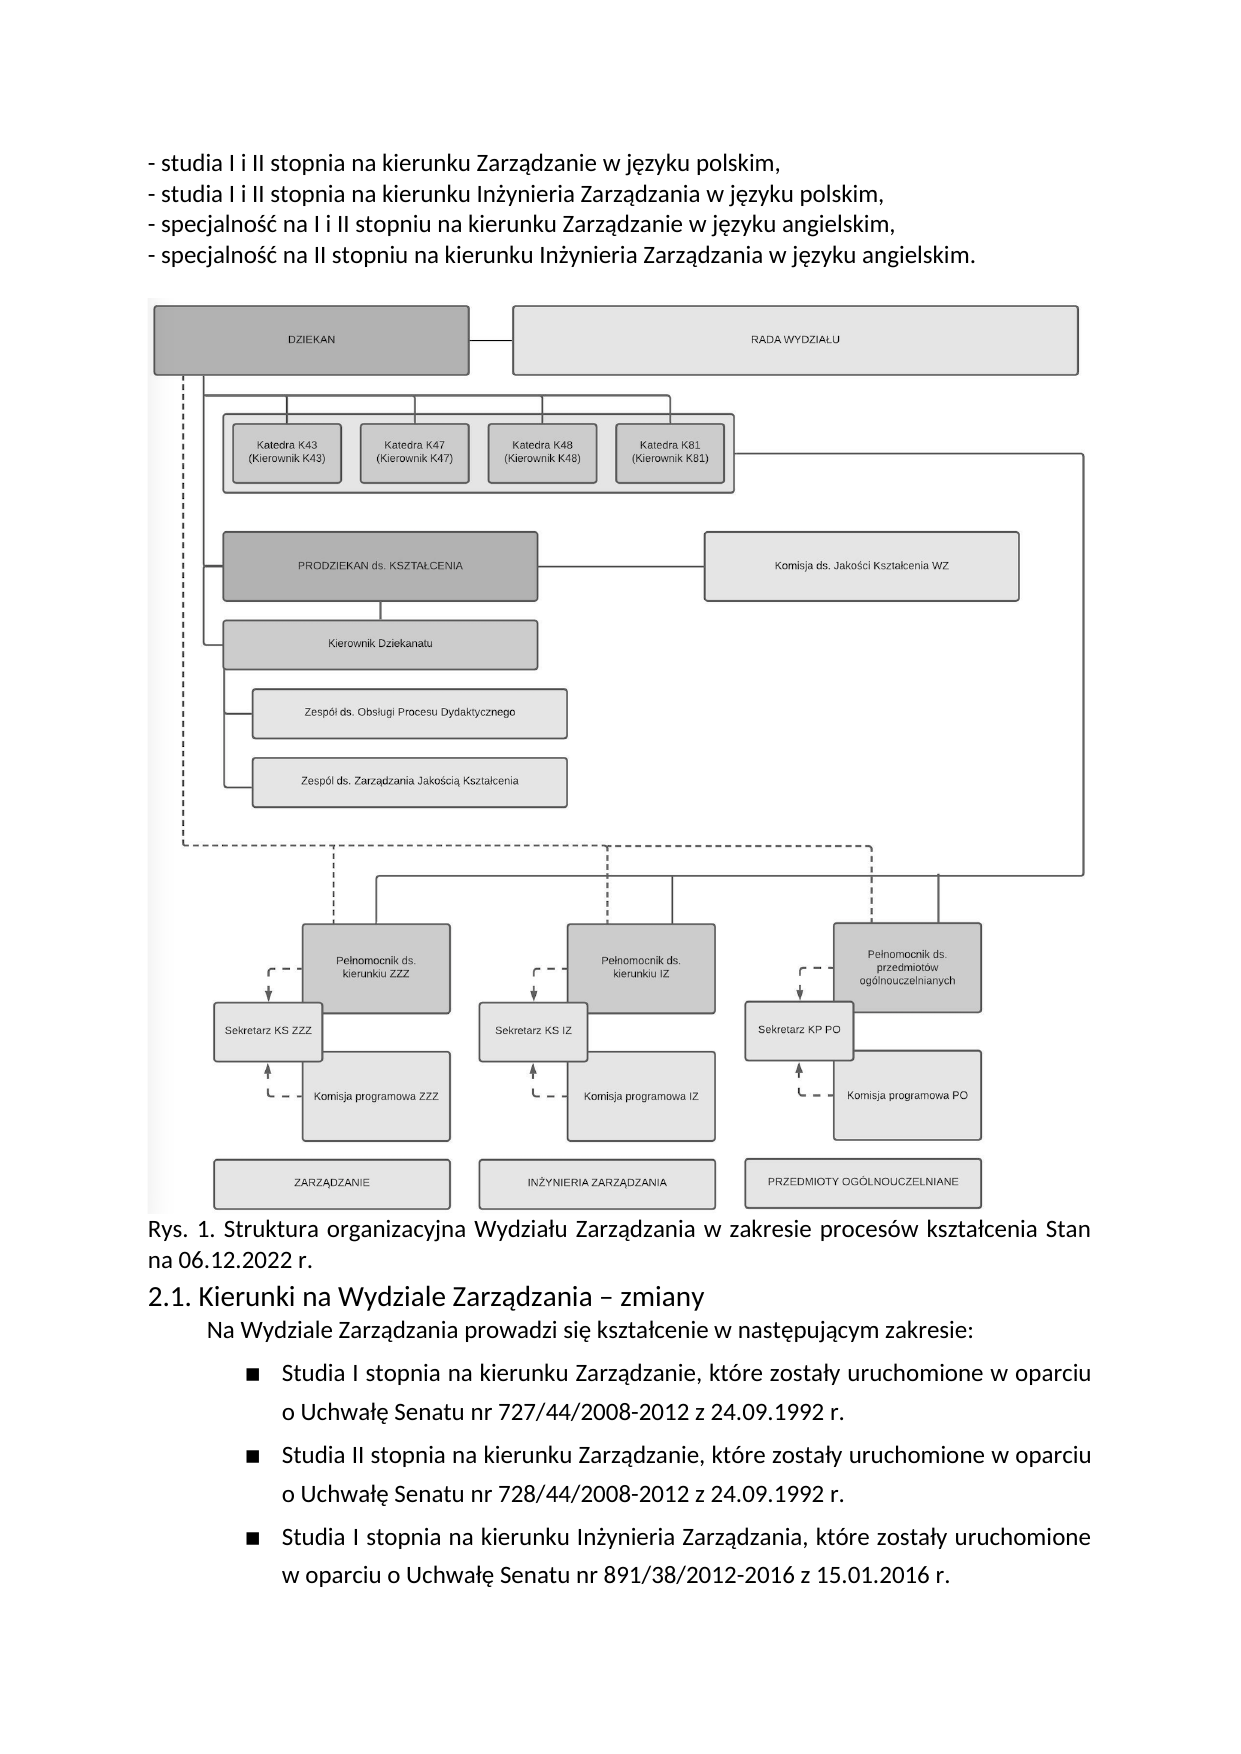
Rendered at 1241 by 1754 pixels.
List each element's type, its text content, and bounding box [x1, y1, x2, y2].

text - specjalność na I i II stopniu na kierunku Zarządzanie w języku angielskim, [148, 209, 1093, 239]
list Studia I stopnia na kierunku Zarządzanie, które zostały uruchomione w oparciu o Uchwałę Senatu nr 727/44/2008-2012 z 24.09.1992 r. [244, 1345, 1093, 1426]
text - studia I i II stopnia na kierunku Inżynieria Zarządzania w języku polskim, [148, 178, 1093, 209]
list Studia II stopnia na kierunku Zarządzanie, które zostały uruchomione w oparciu o Uchwałę Senatu nr 728/44/2008-2012 z 24.09.1992 r. [244, 1426, 1093, 1508]
text - specjalność na II stopniu na kierunku Inżynieria Zarządzania w języku angielskim. [148, 239, 1093, 270]
subtitle 2.1. Kierunki na Wydziale Zarządzania – zmiany [148, 1278, 1093, 1314]
text - studia I i II stopnia na kierunku Zarządzanie w języku polskim, [148, 148, 1093, 178]
text Na Wydziale Zarządzania prowadzi się kształcenie w następującym zakresie: [148, 1314, 1093, 1345]
text Rys. 1. Struktura organizacyjna Wydziału Zarządzania w zakresie procesów kształcenia Stan na 06.12.2022 r. [148, 1214, 1093, 1274]
list Studia I stopnia na kierunku Inżynieria Zarządzania, które zostały uruchomione w oparciu o Uchwałę Senatu nr 891/38/2012-2016 z 15.01.2016 r. [244, 1508, 1093, 1590]
picture [147, 298, 1093, 1214]
